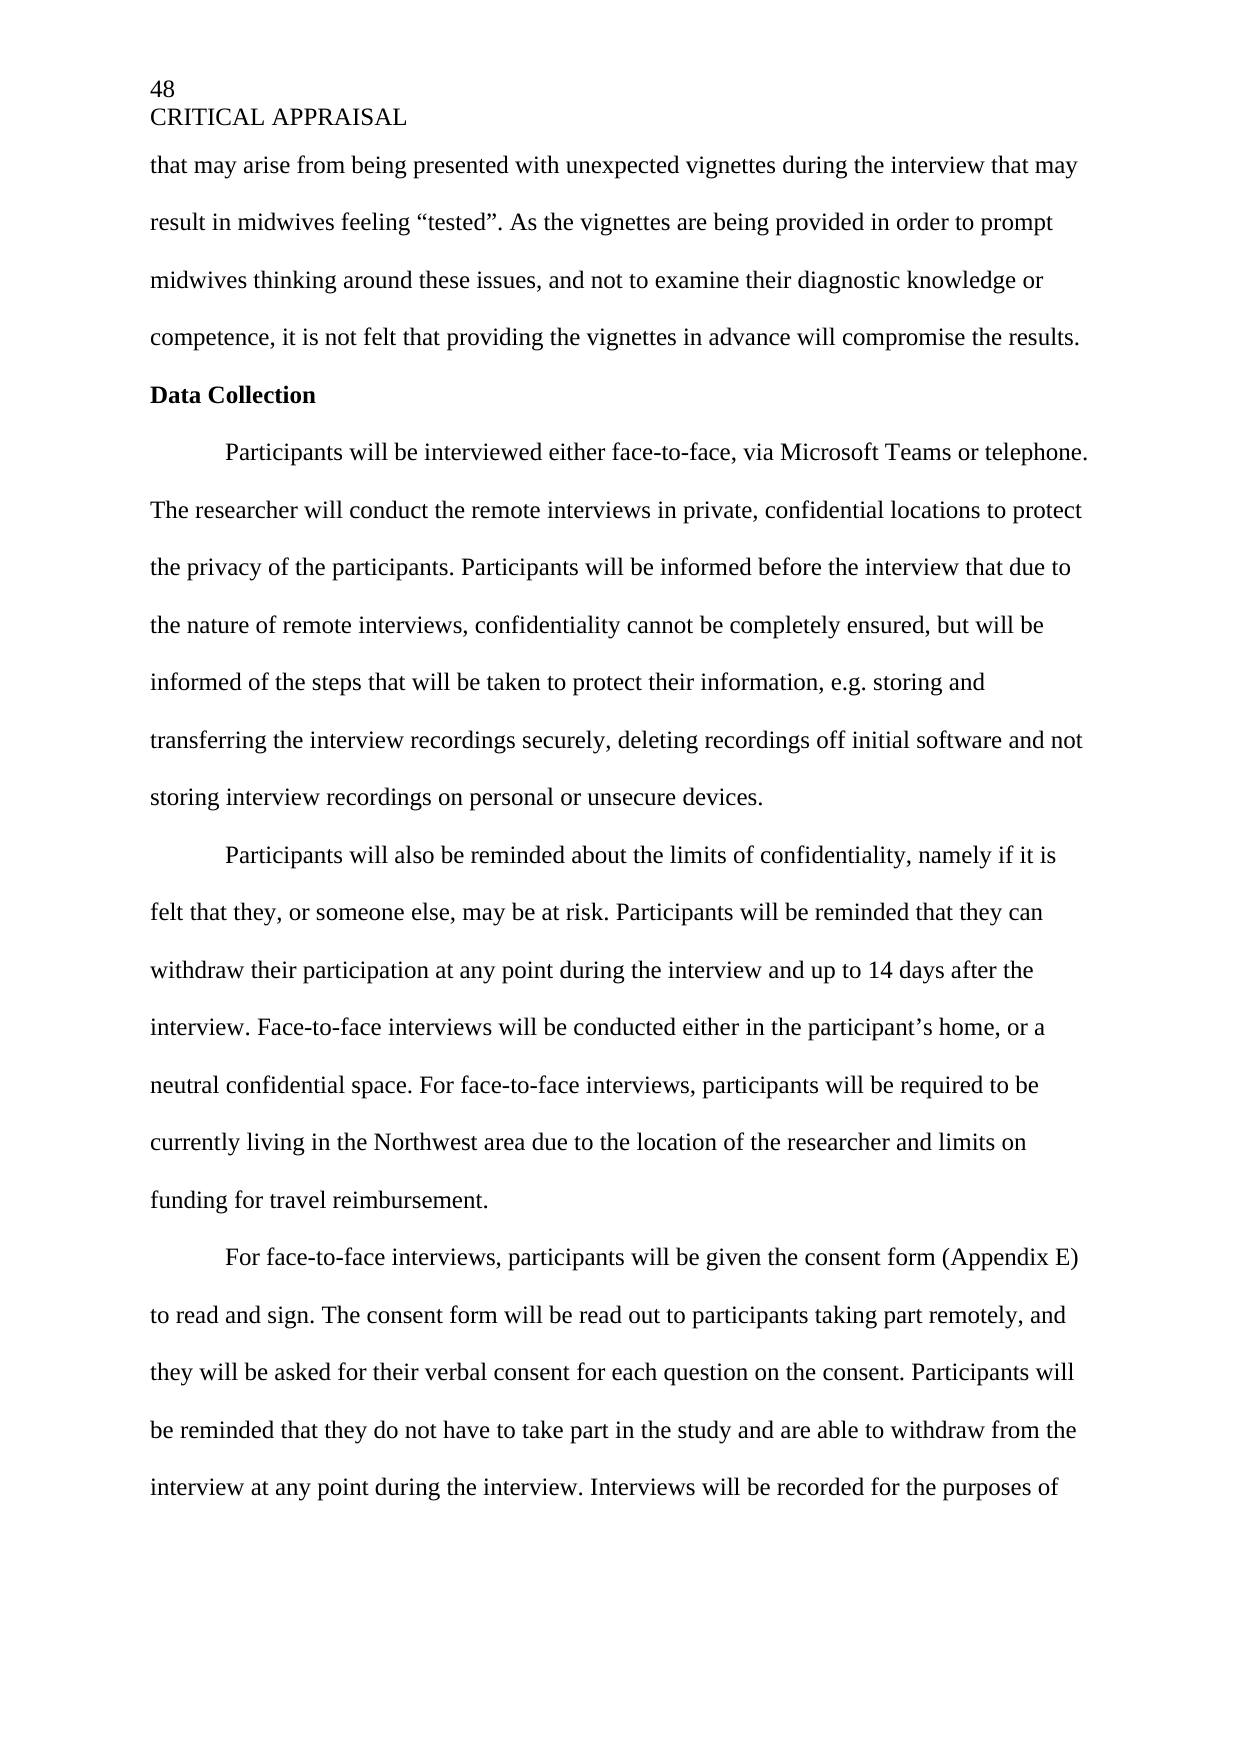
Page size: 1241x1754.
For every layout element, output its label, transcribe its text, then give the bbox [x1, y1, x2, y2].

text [150, 1242, 1090, 1501]
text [150, 150, 1090, 351]
text Data Collection [150, 380, 1090, 409]
text Participants will be interviewed either face-to-face, via Microsoft Teams or telephone. The researcher will conduct the remote interviews in private, confidential locations to protect the privacy of the participants. Participants will be informed before the interview that due to the nature of remote interviews, confidentiality cannot be completely ensured, but will be informed of the steps that will be taken to protect their information, e.g. storing and transferring the interview recordings securely, deleting recordings off initial software and not storing interview recordings on personal or unsecure devices. [150, 437, 1090, 811]
text Participants will also be reminded about the limits of confidentiality, namely if it is felt that they, or someone else, may be at risk. Participants will be reminded that they can withdraw their participation at any point during the interview and up to 14 days after the interview. Face-to-face interviews will be conducted either in the participant’s home, or a neutral confidential space. For face-to-face interviews, participants will be required to be currently living in the Northwest area due to the location of the researcher and limits on funding for travel reimbursement. [150, 840, 1090, 1214]
